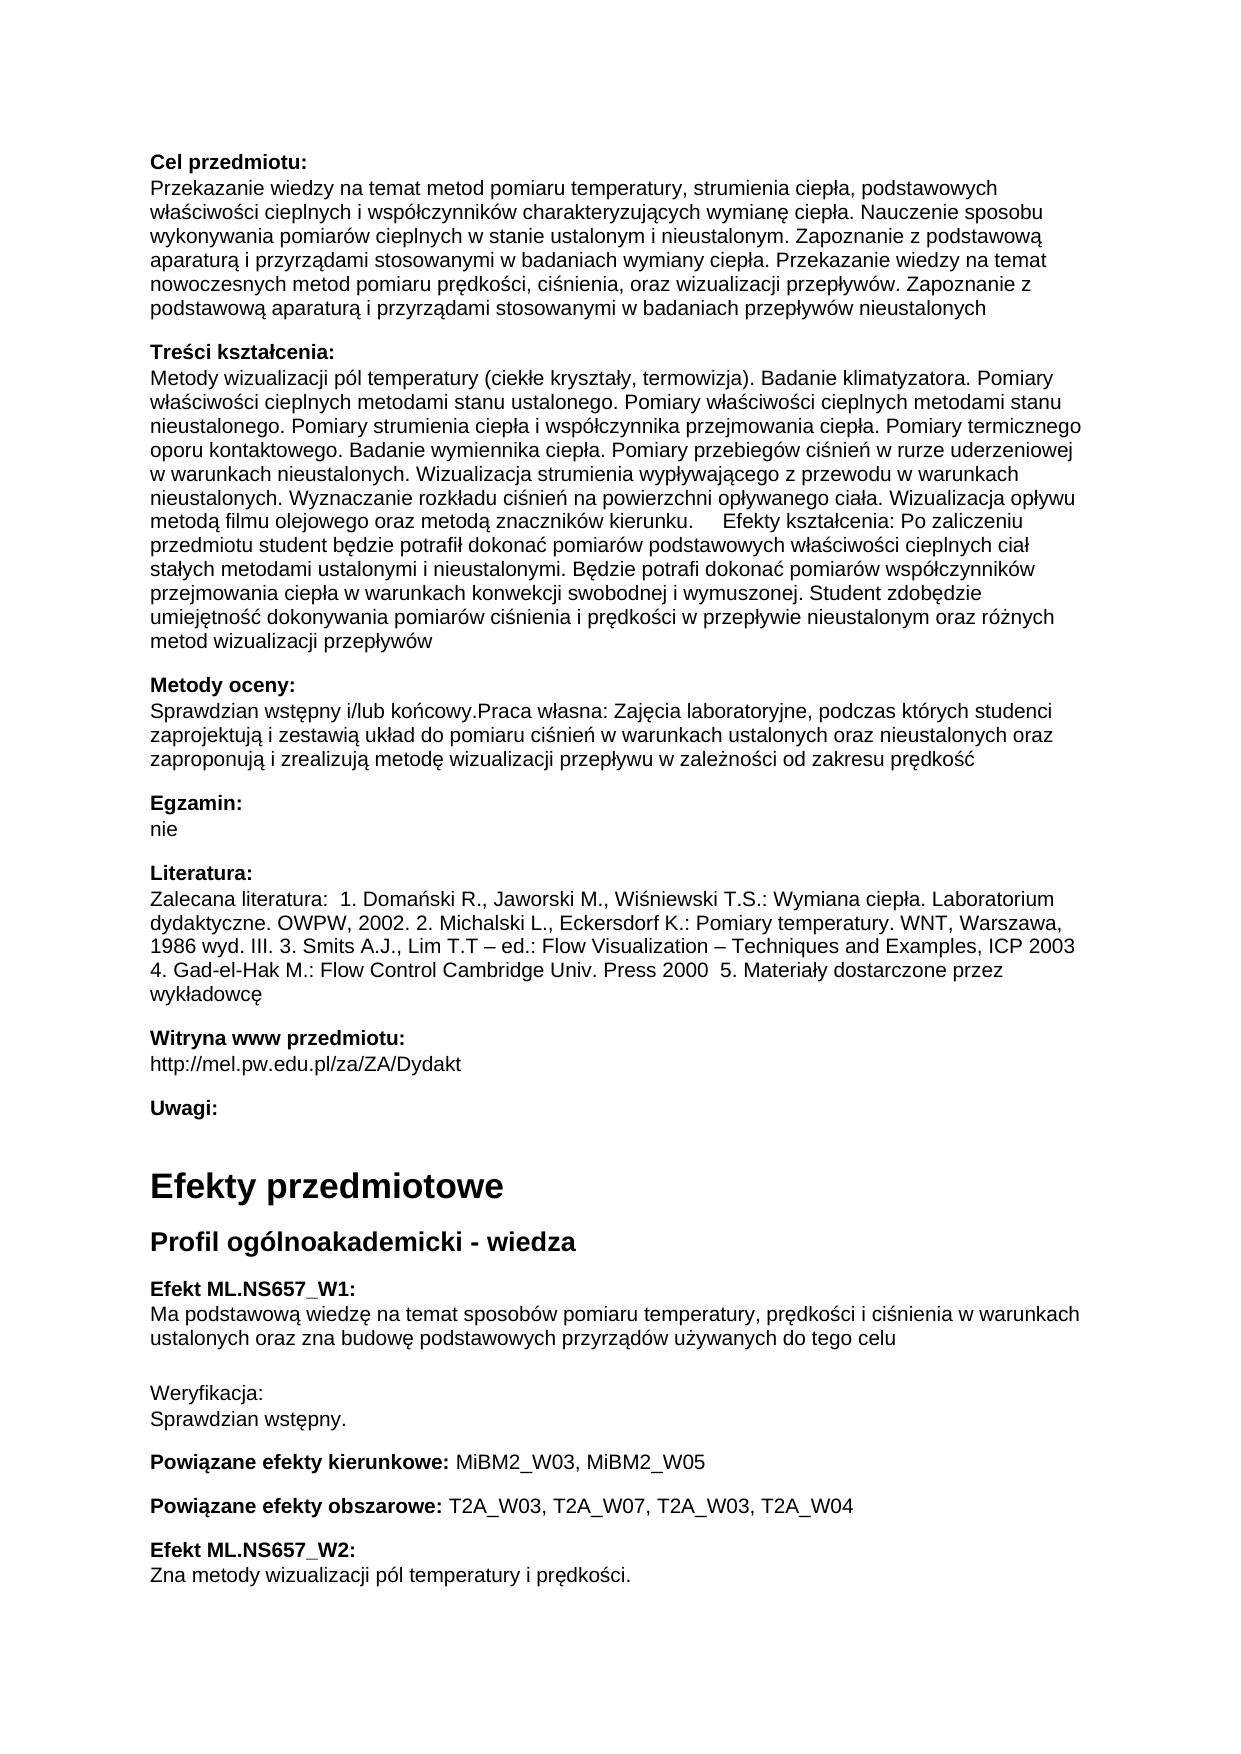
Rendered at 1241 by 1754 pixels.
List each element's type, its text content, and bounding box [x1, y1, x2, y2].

text Metody oceny: [150, 673, 1090, 697]
text Witryna www przedmiotu: [150, 1026, 1090, 1050]
text Efekt ML.NS657_W1: [150, 1277, 1090, 1301]
text Uwagi: [150, 1096, 1090, 1120]
subtitle Profil ogólnoakademicki - wiedza [150, 1226, 1090, 1257]
text nie [150, 817, 1090, 841]
text Zalecana literatura: 1. Domański R., Jaworski M., Wiśniewski T.S.: Wymiana ciepła. Laboratorium dydaktyczne. OWPW, 2002. 2. Michalski L., Eckersdorf K.: Pomiary temperatury. WNT, Warszawa, 1986 wyd. III. 3. Smits A.J., Lim T.T – ed.: Flow Visualization – Techniques and Examples, ICP 2003 4. Gad-el-Hak M.: Flow Control Cambridge Univ. Press 2000 5. Materiały dostarczone przez wykładowcę [150, 886, 1090, 1006]
text Przekazanie wiedzy na temat metod pomiaru temperatury, strumienia ciepła, podstawowych właściwości cieplnych i współczynników charakteryzujących wymianę ciepła. Nauczenie sposobu wykonywania pomiarów cieplnych w stanie ustalonym i nieustalonym. Zapoznanie z podstawową aparaturą i przyrządami stosowanymi w badaniach wymiany ciepła. Przekazanie wiedzy na temat nowoczesnych metod pomiaru prędkości, ciśnienia, oraz wizualizacji przepływów. Zapoznanie z podstawową aparaturą i przyrządami stosowanymi w badaniach przepływów nieustalonych [150, 176, 1090, 320]
text Efekt ML.NS657_W2: [150, 1538, 1090, 1562]
text Ma podstawową wiedzę na temat sposobów pomiaru temperatury, prędkości i ciśnienia w warunkach ustalonych oraz zna budowę podstawowych przyrządów używanych do tego celu [150, 1302, 1090, 1374]
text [150, 1450, 1090, 1474]
text Zna metody wizualizacji pól temperatury i prędkości. [150, 1563, 1090, 1587]
text Egzamin: [150, 791, 1090, 814]
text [150, 1494, 1090, 1518]
text Sprawdzian wstępny. [150, 1406, 1090, 1430]
text Treści kształcenia: [150, 339, 1090, 363]
text Metody wizualizacji pól temperatury (ciekłe kryształy, termowizja). Badanie klimatyzatora. Pomiary właściwości cieplnych metodami stanu ustalonego. Pomiary właściwości cieplnych metodami stanu nieustalonego. Pomiary strumienia ciepła i współczynnika przejmowania ciepła. Pomiary termicznego oporu kontaktowego. Badanie wymiennika ciepła. Pomiary przebiegów ciśnień w rurze uderzeniowej w warunkach nieustalonych. Wizualizacja strumienia wypływającego z przewodu w warunkach nieustalonych. Wyznaczanie rozkładu ciśnień na powierzchni opływanego ciała. Wizualizacja opływu metodą filmu olejowego oraz metodą znaczników kierunku. Efekty kształcenia: Po zaliczeniu przedmiotu student będzie potrafił dokonać pomiarów podstawowych właściwości cieplnych ciał stałych metodami ustalonymi i nieustalonymi. Będzie potrafi dokonać pomiarów współczynników przejmowania ciepła w warunkach konwekcji swobodnej i wymuszonej. Student zdobędzie umiejętność dokonywania pomiarów ciśnienia i prędkości w przepływie nieustalonym oraz różnych metod wizualizacji przepływów [150, 366, 1090, 653]
text Cel przedmiotu: [150, 150, 1090, 174]
subtitle Efekty przedmiotowe [150, 1166, 1090, 1206]
text Literatura: [150, 860, 1090, 884]
text Weryfikacja: [150, 1380, 1090, 1404]
text Sprawdzian wstępny i/lub końcowy.Praca własna: Zajęcia laboratoryjne, podczas których studenci zaprojektują i zestawią układ do pomiaru ciśnień w warunkach ustalonych oraz nieustalonych oraz zaproponują i zrealizują metodę wizualizacji przepływu w zależności od zakresu prędkość [150, 699, 1090, 771]
text http://mel.pw.edu.pl/za/ZA/Dydakt [150, 1052, 1090, 1076]
